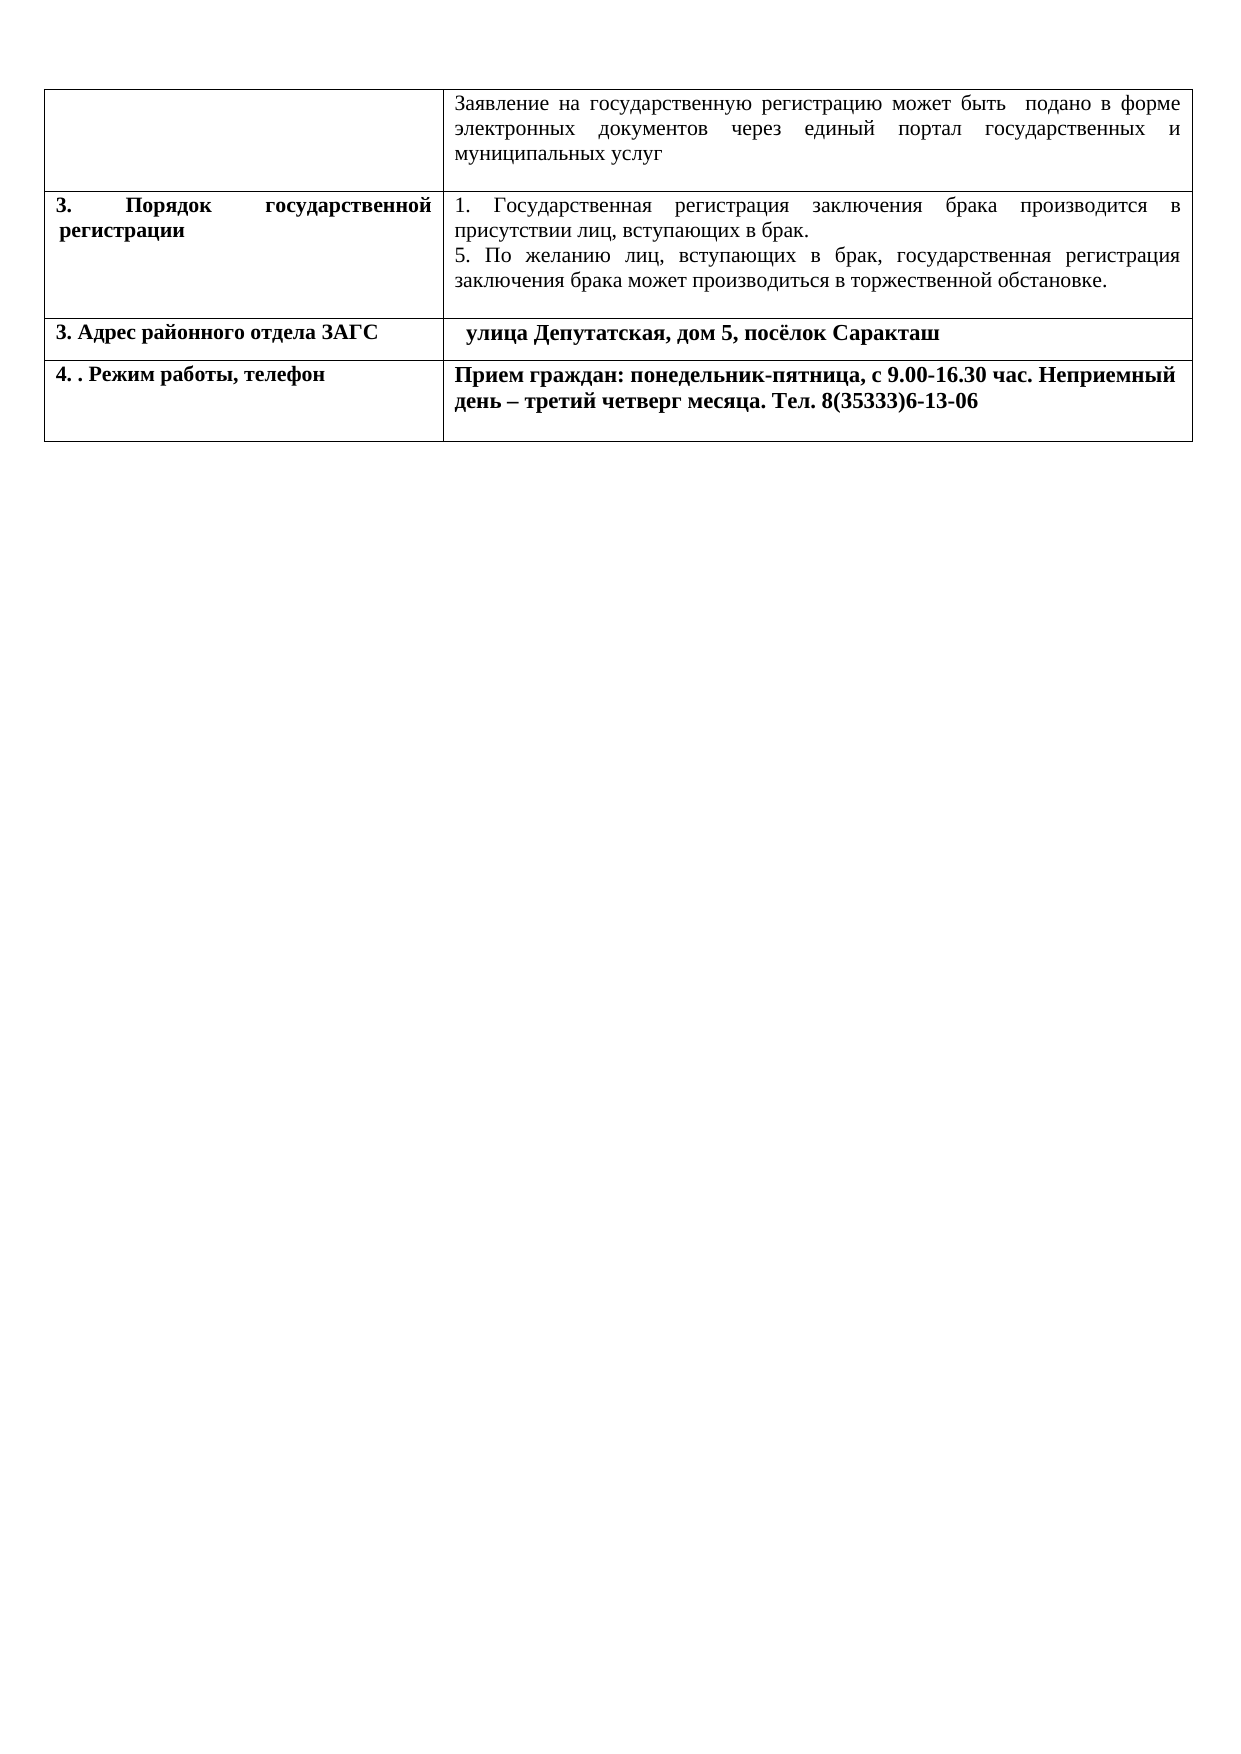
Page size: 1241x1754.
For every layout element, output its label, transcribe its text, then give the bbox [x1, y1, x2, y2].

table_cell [45, 90, 443, 191]
table_cell улица Депутатская, дом 5, посёлок Саракташ [444, 319, 1192, 360]
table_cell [444, 90, 1192, 191]
table_cell 4. . Режим работы, телефон [45, 361, 443, 441]
table_cell Прием граждан: понедельник-пятница, с 9.00-16.30 час. Неприемный день – третий четверг месяца. Тел. 8(35333)6-13-06 [444, 361, 1192, 441]
table_cell 3. Порядок государственной регистрации [45, 192, 443, 318]
table_cell 1. Государственная регистрация заключения брака производится в присутствии лиц, вступающих в брак. 5. По желанию лиц, вступающих в брак, государственная регистрация заключения брака может производиться в торжественной обстановке. [444, 192, 1192, 318]
table_cell 3. Адрес районного отдела ЗАГС [45, 319, 443, 360]
